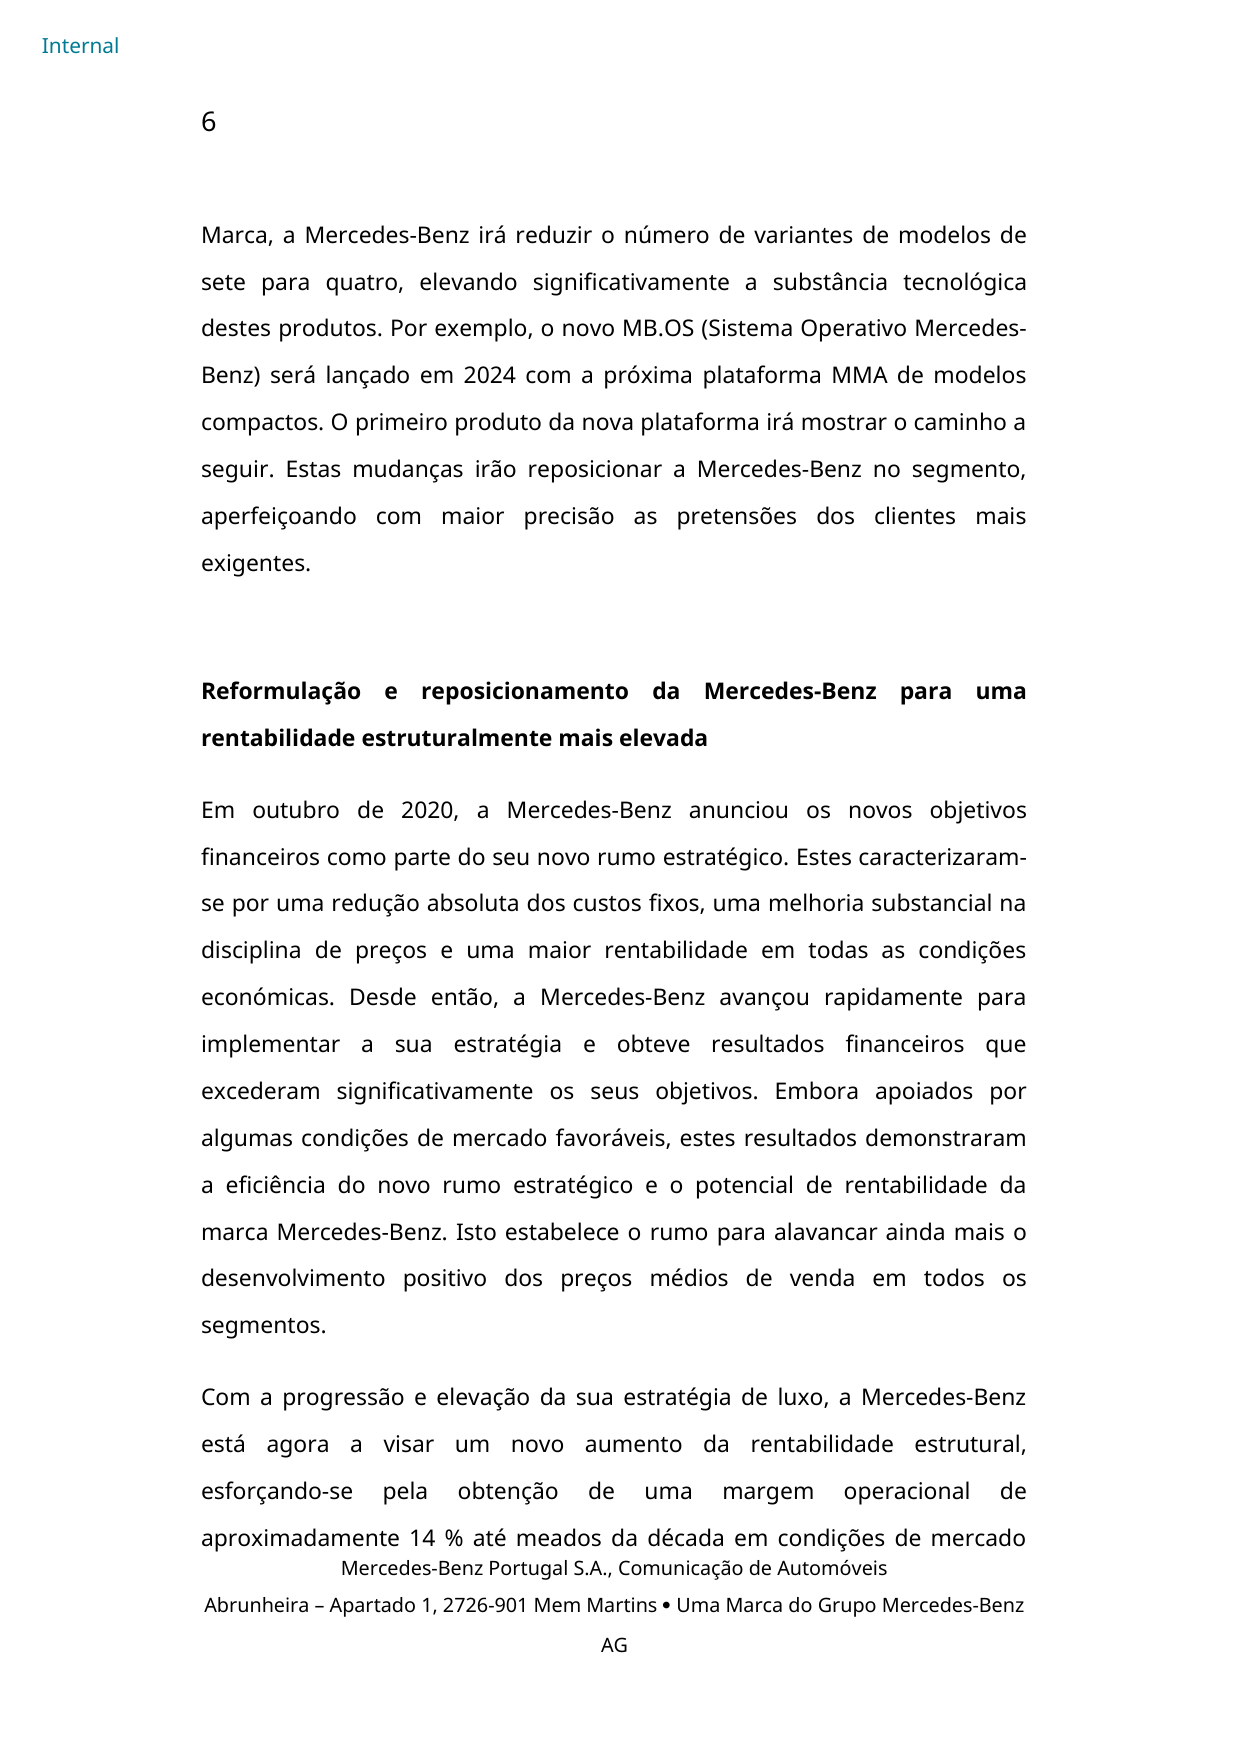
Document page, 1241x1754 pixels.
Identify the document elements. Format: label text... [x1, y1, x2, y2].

text Em outubro de 2020, a Mercedes-Benz anunciou os novos objetivos financeiros como parte do seu novo rumo estratégico. Estes caracterizaram-se por uma redução absoluta dos custos fixos, uma melhoria substancial na disciplina de preços e uma maior rentabilidade em todas as condições económicas. Desde então, a Mercedes-Benz avançou rapidamente para implementar a sua estratégia e obteve resultados financeiros que excederam significativamente os seus objetivos. Embora apoiados por algumas condições de mercado favoráveis, estes resultados demonstraram a eficiência do novo rumo estratégico e o potencial de rentabilidade da marca Mercedes-Benz. Isto estabelece o rumo para alavancar ainda mais o desenvolvimento positivo dos preços médios de venda em todos os segmentos. [201, 793, 1028, 1340]
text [201, 218, 1028, 578]
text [201, 1381, 1028, 1553]
text Reformulação e reposicionamento da Mercedes-Benz para uma rentabilidade estruturalmente mais elevada [201, 675, 1028, 753]
